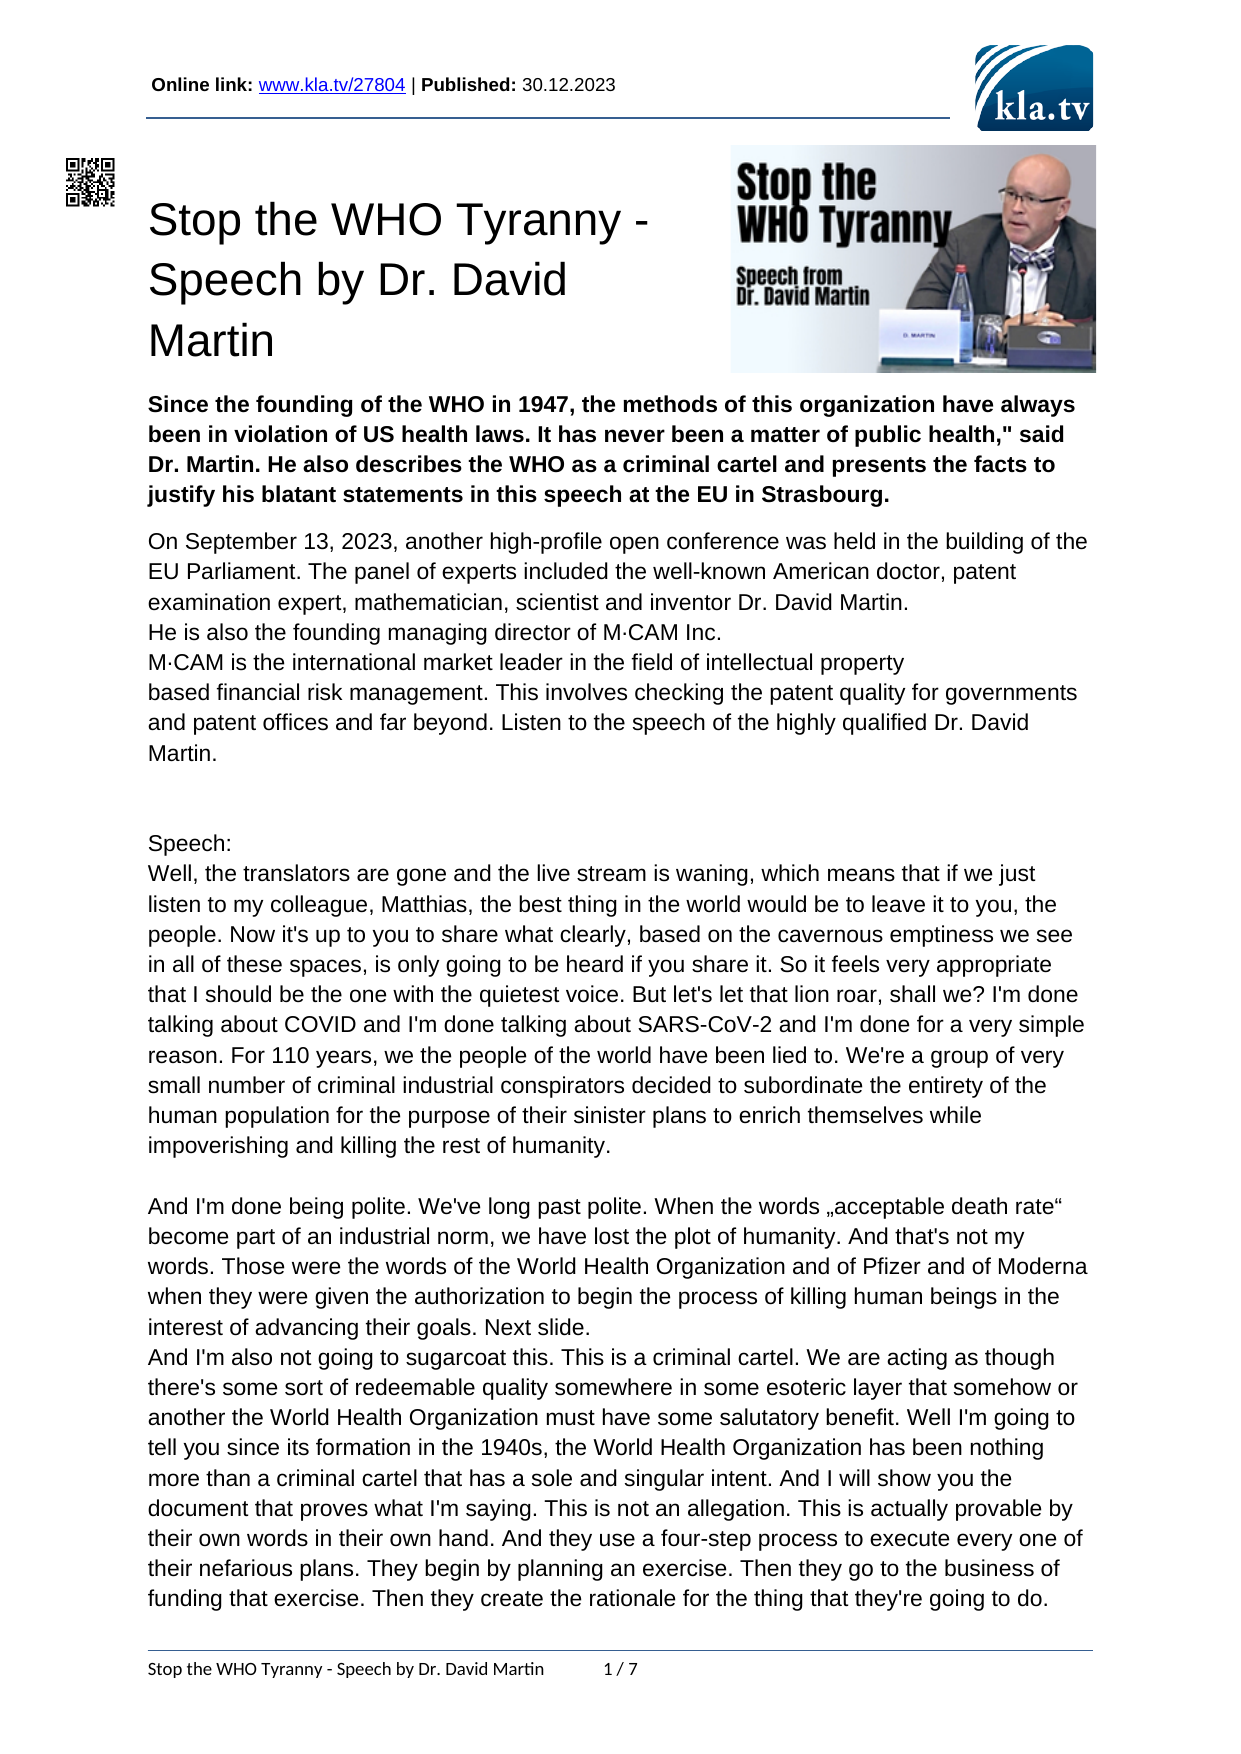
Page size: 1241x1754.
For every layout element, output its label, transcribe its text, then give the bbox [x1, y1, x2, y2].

text Stop the WHO Tyranny - Speech by Dr. David Martin [148, 192, 1093, 366]
text Since the founding of the WHO in 1947, the methods of this organization have always been in violation of US health laws. It has never been a matter of public health," said Dr. Martin. He also describes the WHO as a criminal cartel and presents the facts to justify his blatant statements in this speech at the EU in Strasbourg. [148, 391, 1093, 507]
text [148, 528, 1093, 1612]
